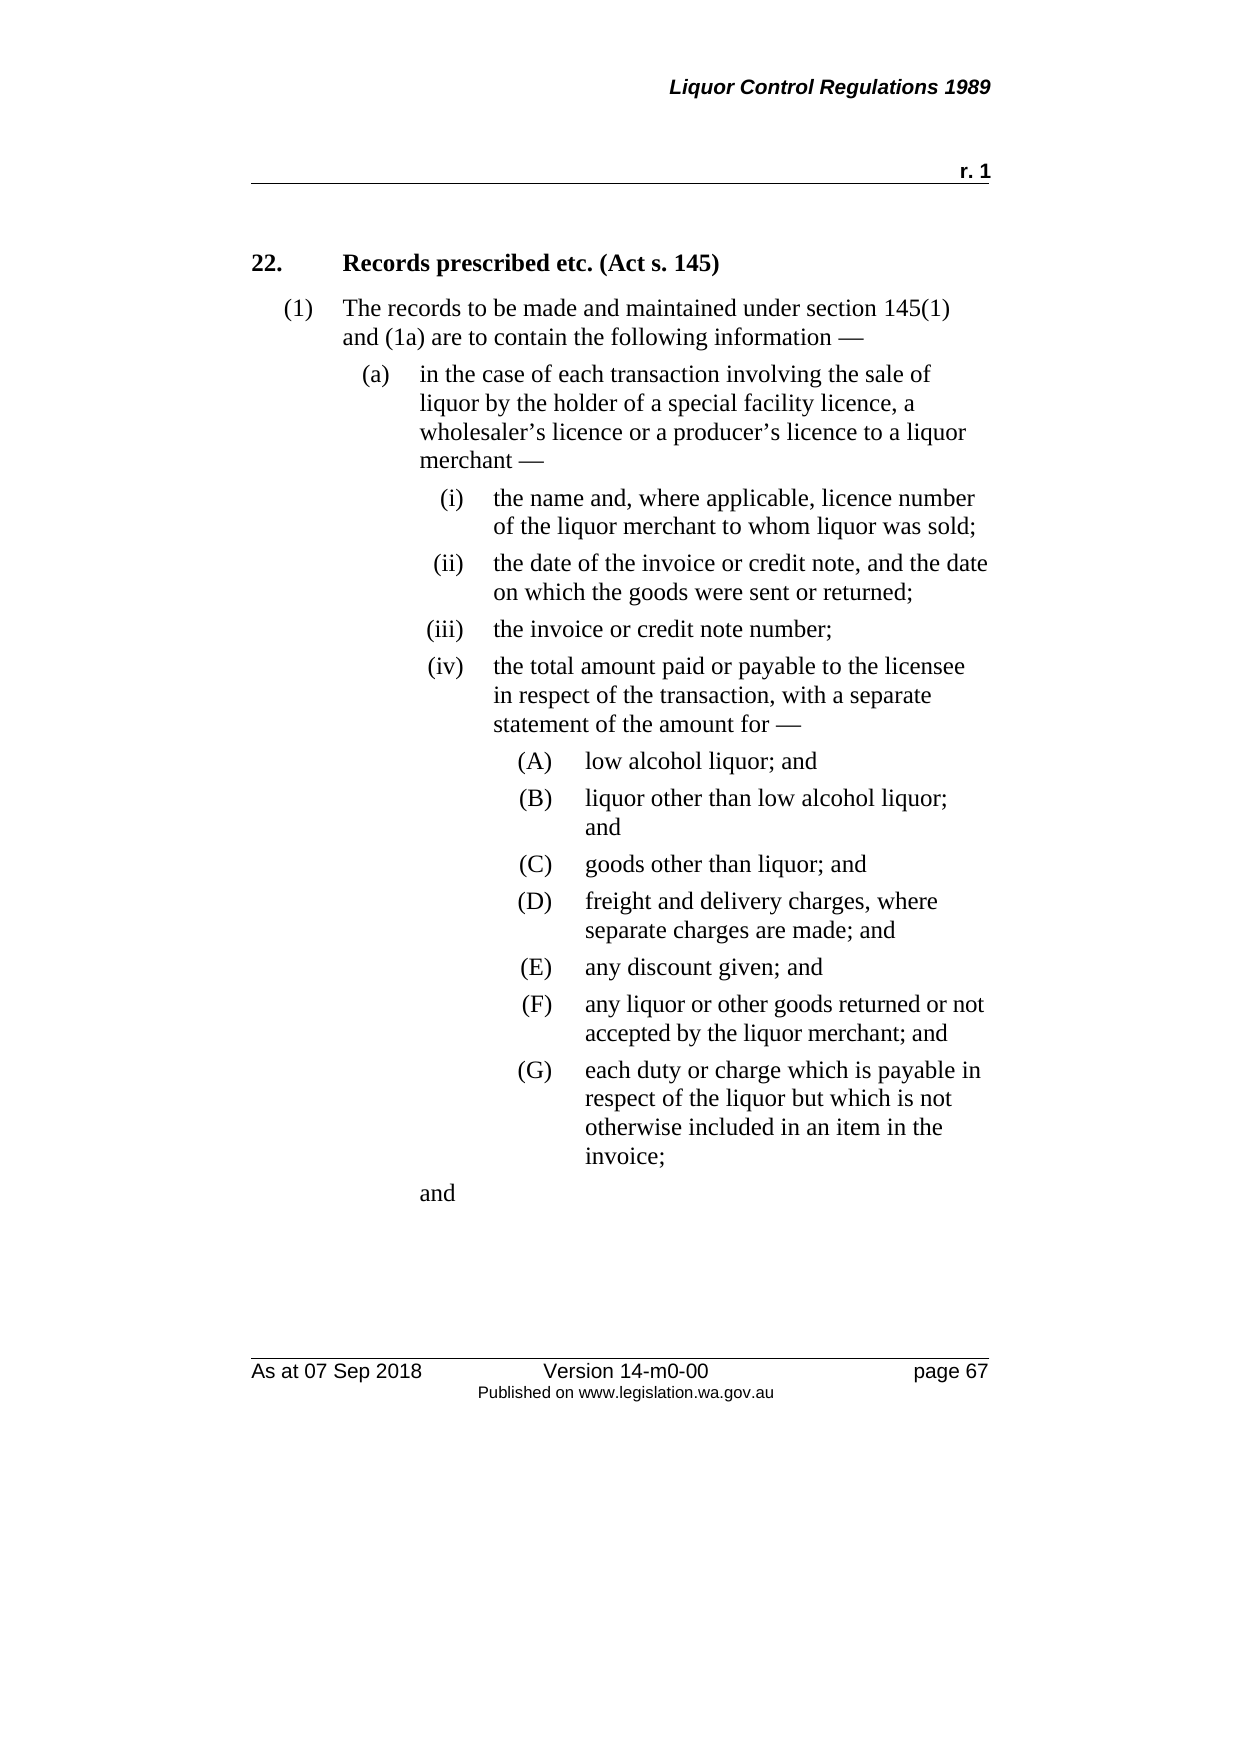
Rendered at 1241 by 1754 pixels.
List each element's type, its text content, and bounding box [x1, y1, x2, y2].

text (B) liquor other than low alcohol liquor; and [251, 783, 989, 841]
text and [251, 1178, 989, 1207]
text (G) each duty or charge which is payable in respect of the liquor but which is not otherwise included in an item in the invoice; [251, 1055, 989, 1170]
subtitle 22. Records prescribed etc. (Act s. 145) [251, 248, 989, 277]
text (iii) the invoice or credit note number; [251, 614, 989, 643]
text (E) any discount given; and [251, 952, 989, 981]
text (F) any liquor or other goods returned or not accepted by the liquor merchant; and [251, 989, 989, 1046]
text (ii) the date of the invoice or credit note, and the date on which the goods were sent or returned; [251, 548, 989, 606]
text (1) The records to be made and maintained under section 145(1) and (1a) are to contain the following information — [251, 293, 989, 351]
text (i) the name and, where applicable, licence number of the liquor merchant to whom liquor was sold; [251, 483, 989, 540]
text (A) low alcohol liquor; and [251, 746, 989, 775]
text (a) in the case of each transaction involving the sale of liquor by the holder of a special facility licence, a wholesaler’s licence or a producer’s licence to a liquor merchant — [251, 359, 989, 474]
text (D) freight and delivery charges, where separate charges are made; and [251, 886, 989, 943]
text (iv) the total amount paid or payable to the licensee in respect of the transaction, with a separate statement of the amount for — [251, 651, 989, 738]
text (C) goods other than liquor; and [251, 849, 989, 878]
